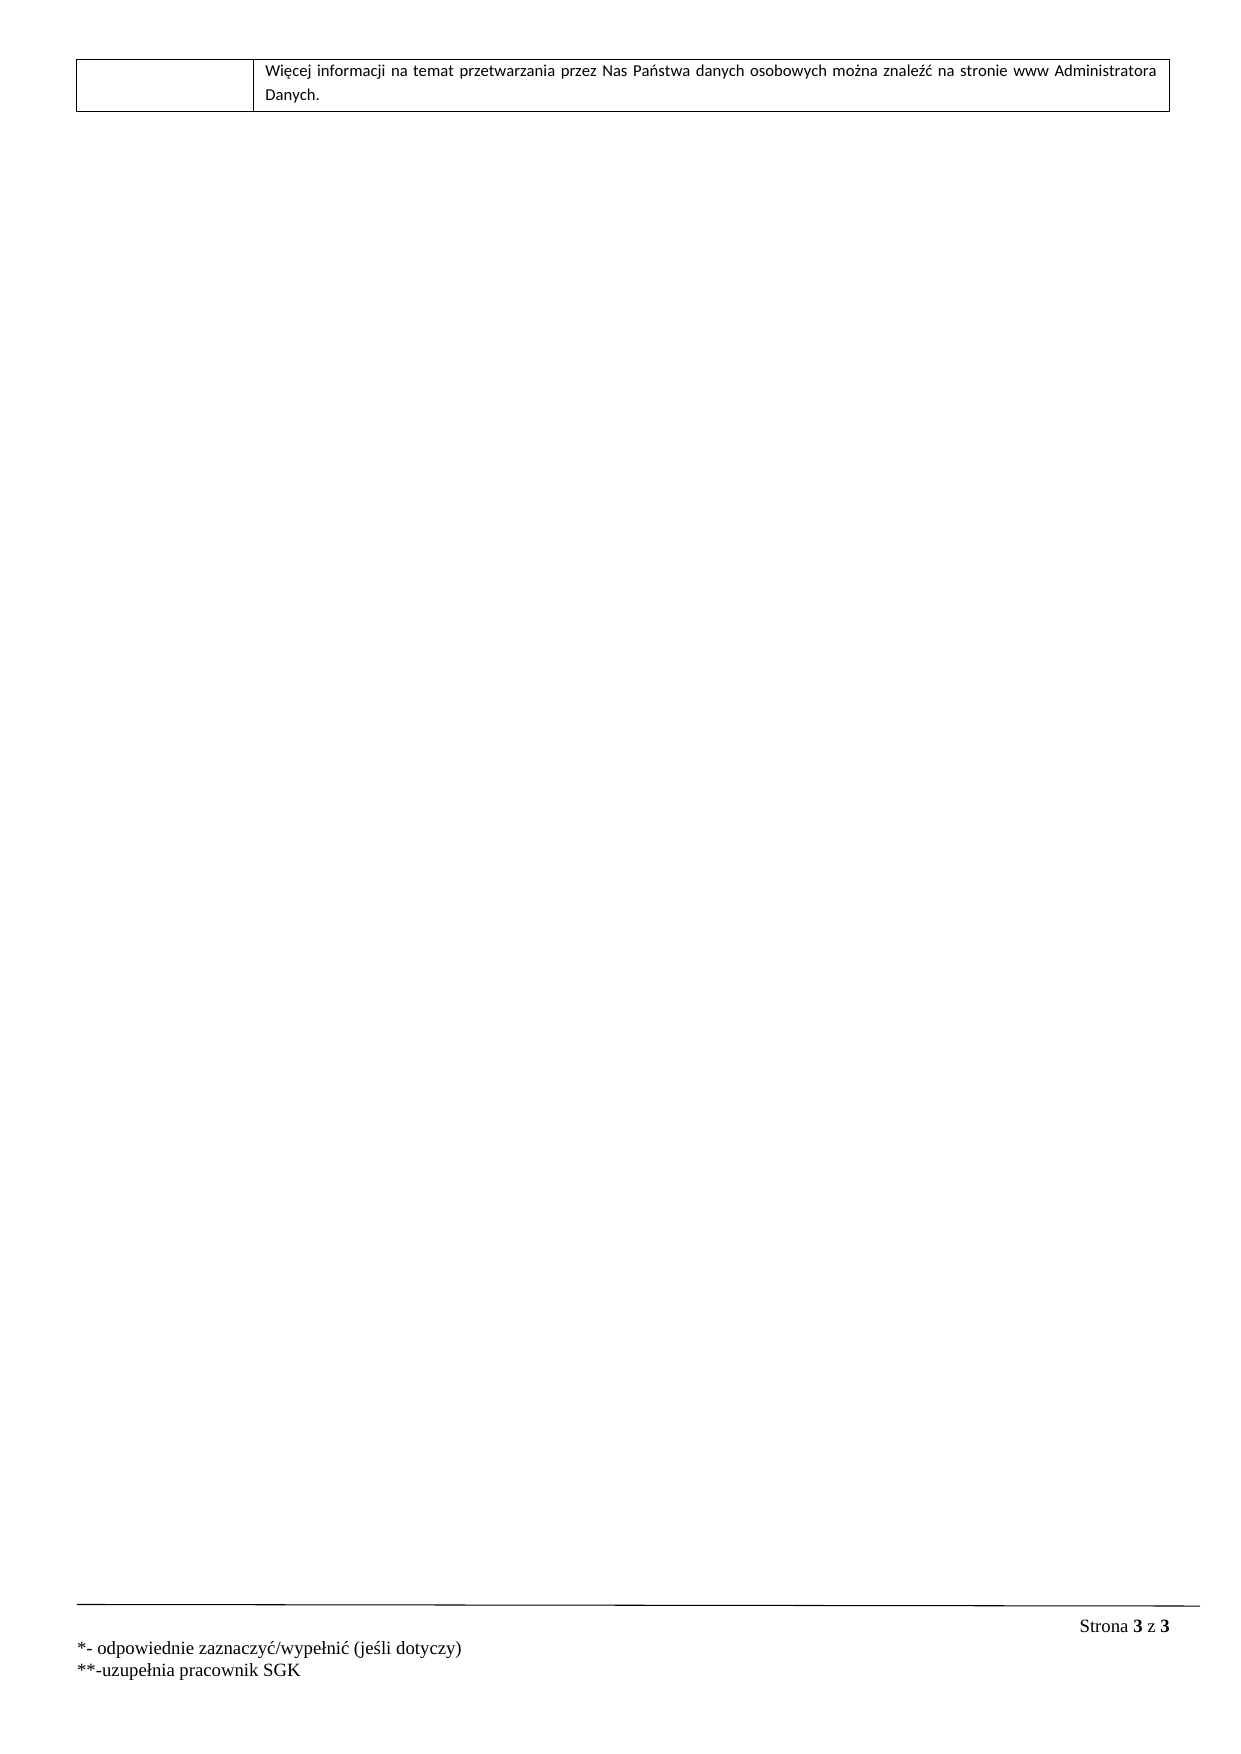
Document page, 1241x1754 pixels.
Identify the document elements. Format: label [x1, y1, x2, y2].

table_cell [254, 60, 1169, 111]
table_cell [77, 60, 253, 111]
